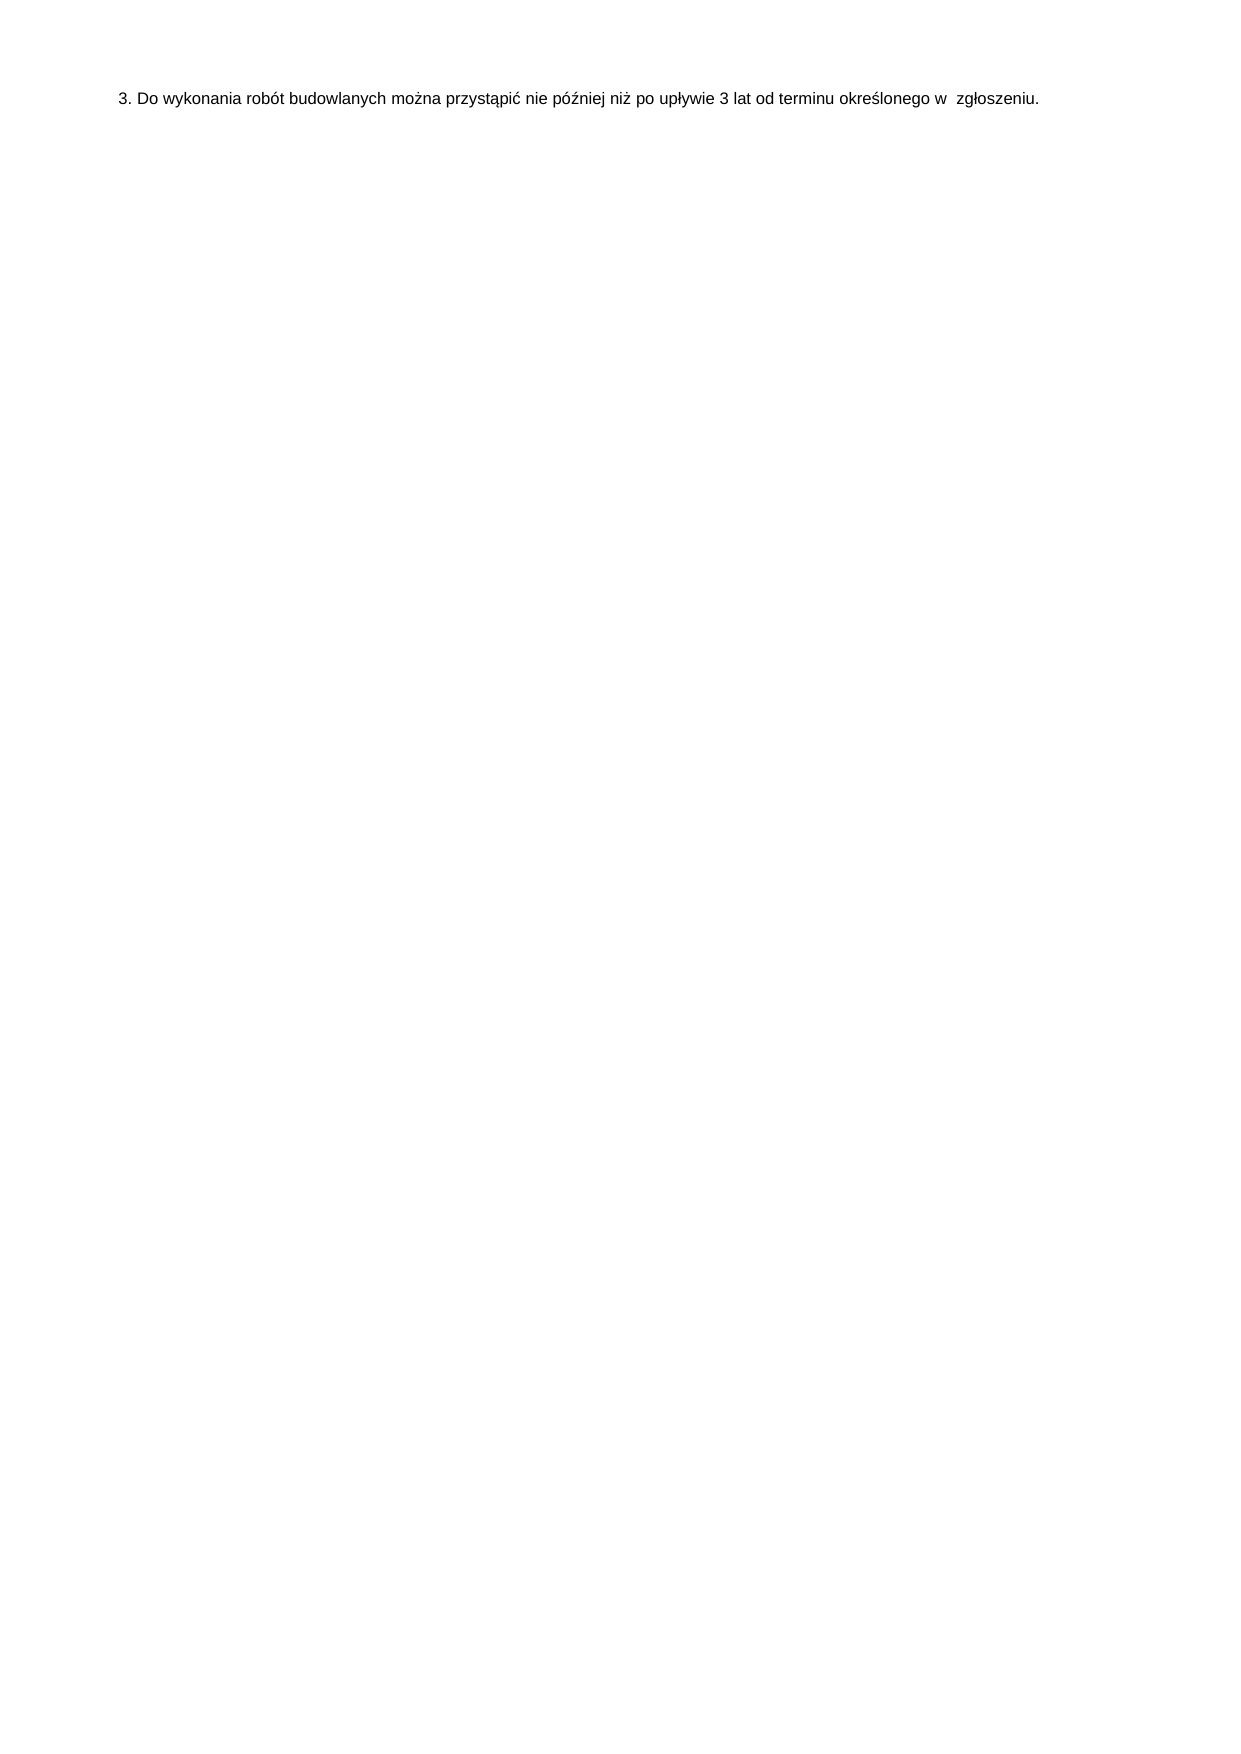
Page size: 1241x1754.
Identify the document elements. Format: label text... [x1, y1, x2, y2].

text 3. Do wykonania robót budowlanych można przystąpić nie później niż po upływie 3 lat od terminu określonego w zgłoszeniu. [118, 89, 1122, 108]
